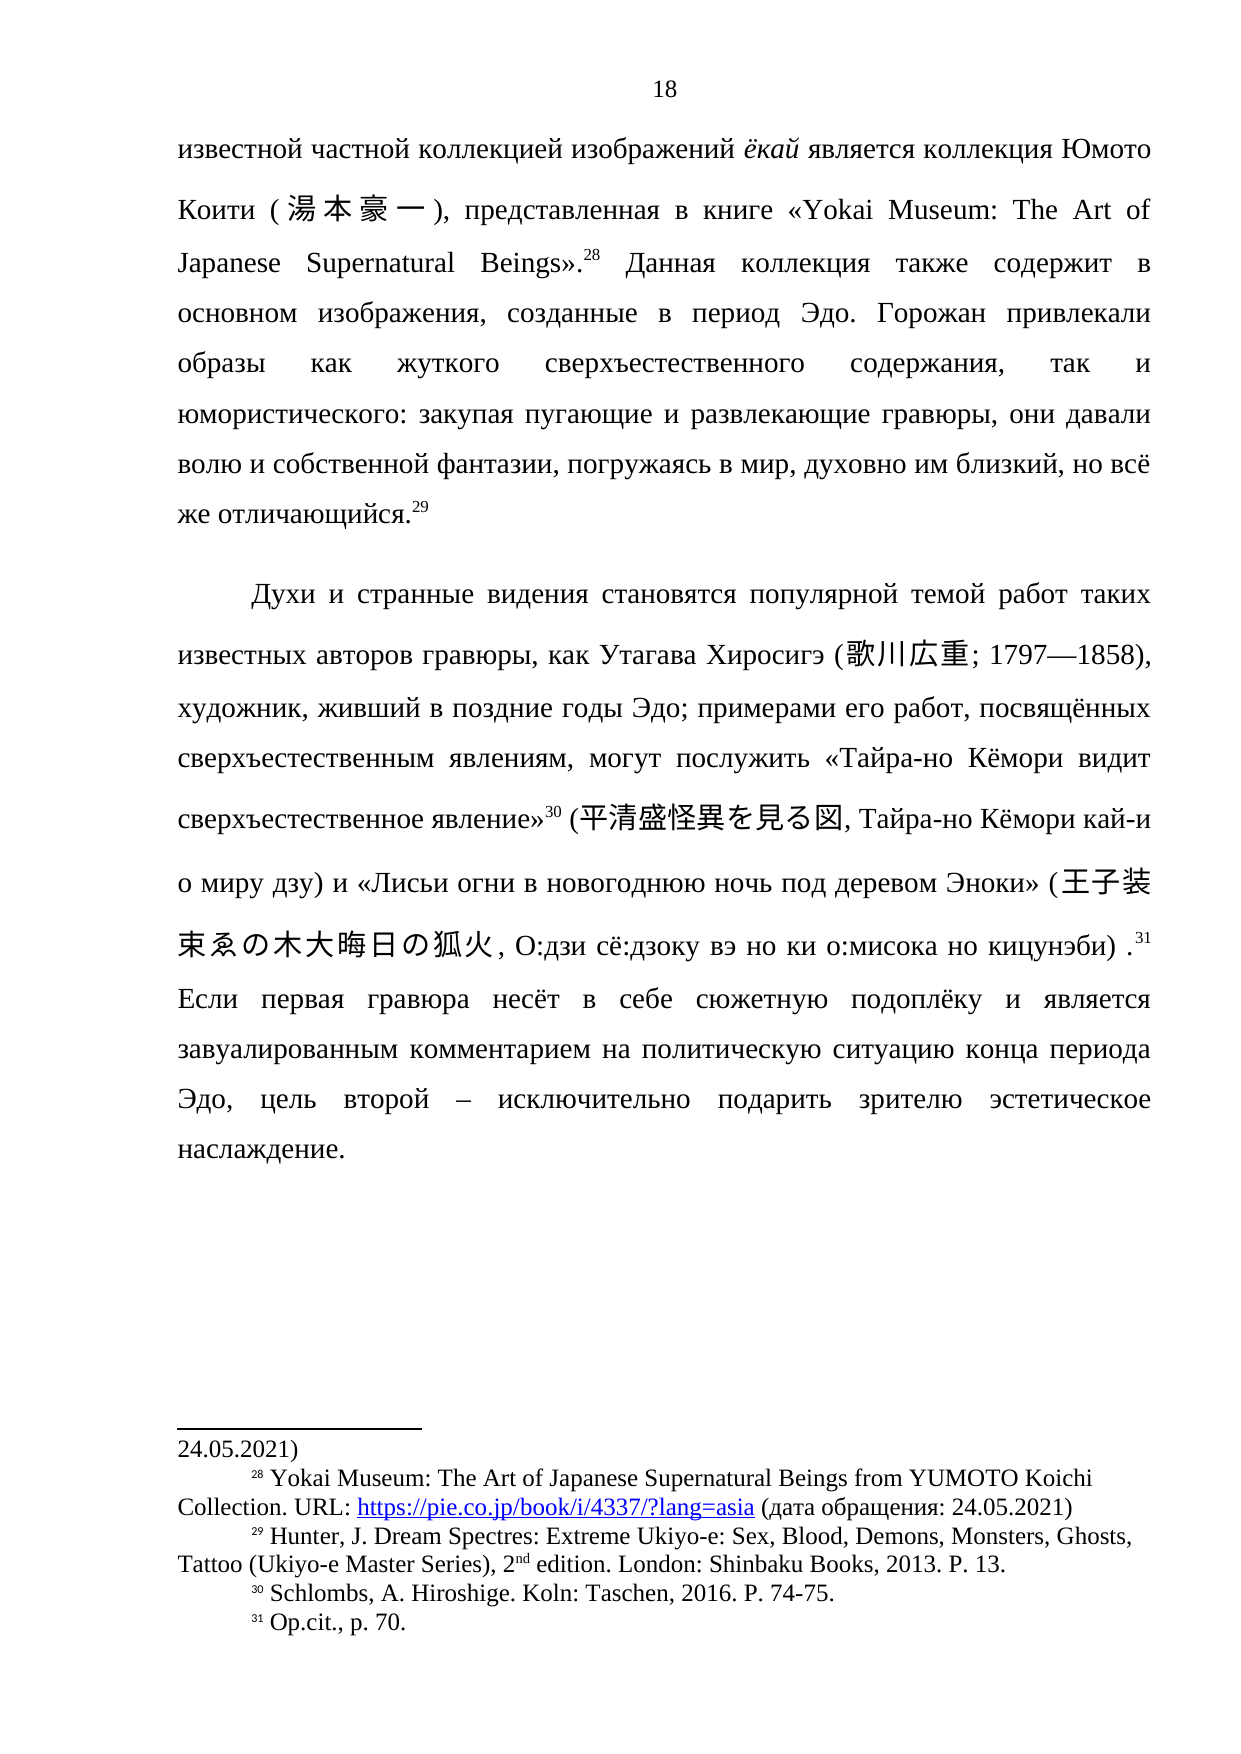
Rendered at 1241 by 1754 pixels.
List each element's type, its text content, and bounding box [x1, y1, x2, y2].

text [177, 131, 1152, 530]
text Духи и странные видения становятся популярной темой работ таких известных авторов гравюры, как Утагава Хиросигэ (歌川広重; 1797—1858), художник, живший в поздние годы Эдо; примерами его работ, посвящённых сверхъестественным явлениям, могут послужить «Тайра-но Кёмори видит сверхъестественное явление» (平清盛怪異を見る図, Тайра-но Кёмори кай-и о миру дзу) и «Лисьи огни в новогоднюю ночь под деревом Эноки» (王子装束ゑの木大晦日の狐火, О:дзи сё:дзоку вэ но ки о:мисока но кицунэби) . Если первая гравюра несёт в себе сюжетную подоплёку и является завуалированным комментарием на политическую ситуацию конца периода Эдо, цель второй – исключительно подарить зрителю эстетическое наслаждение. [177, 576, 1152, 1165]
